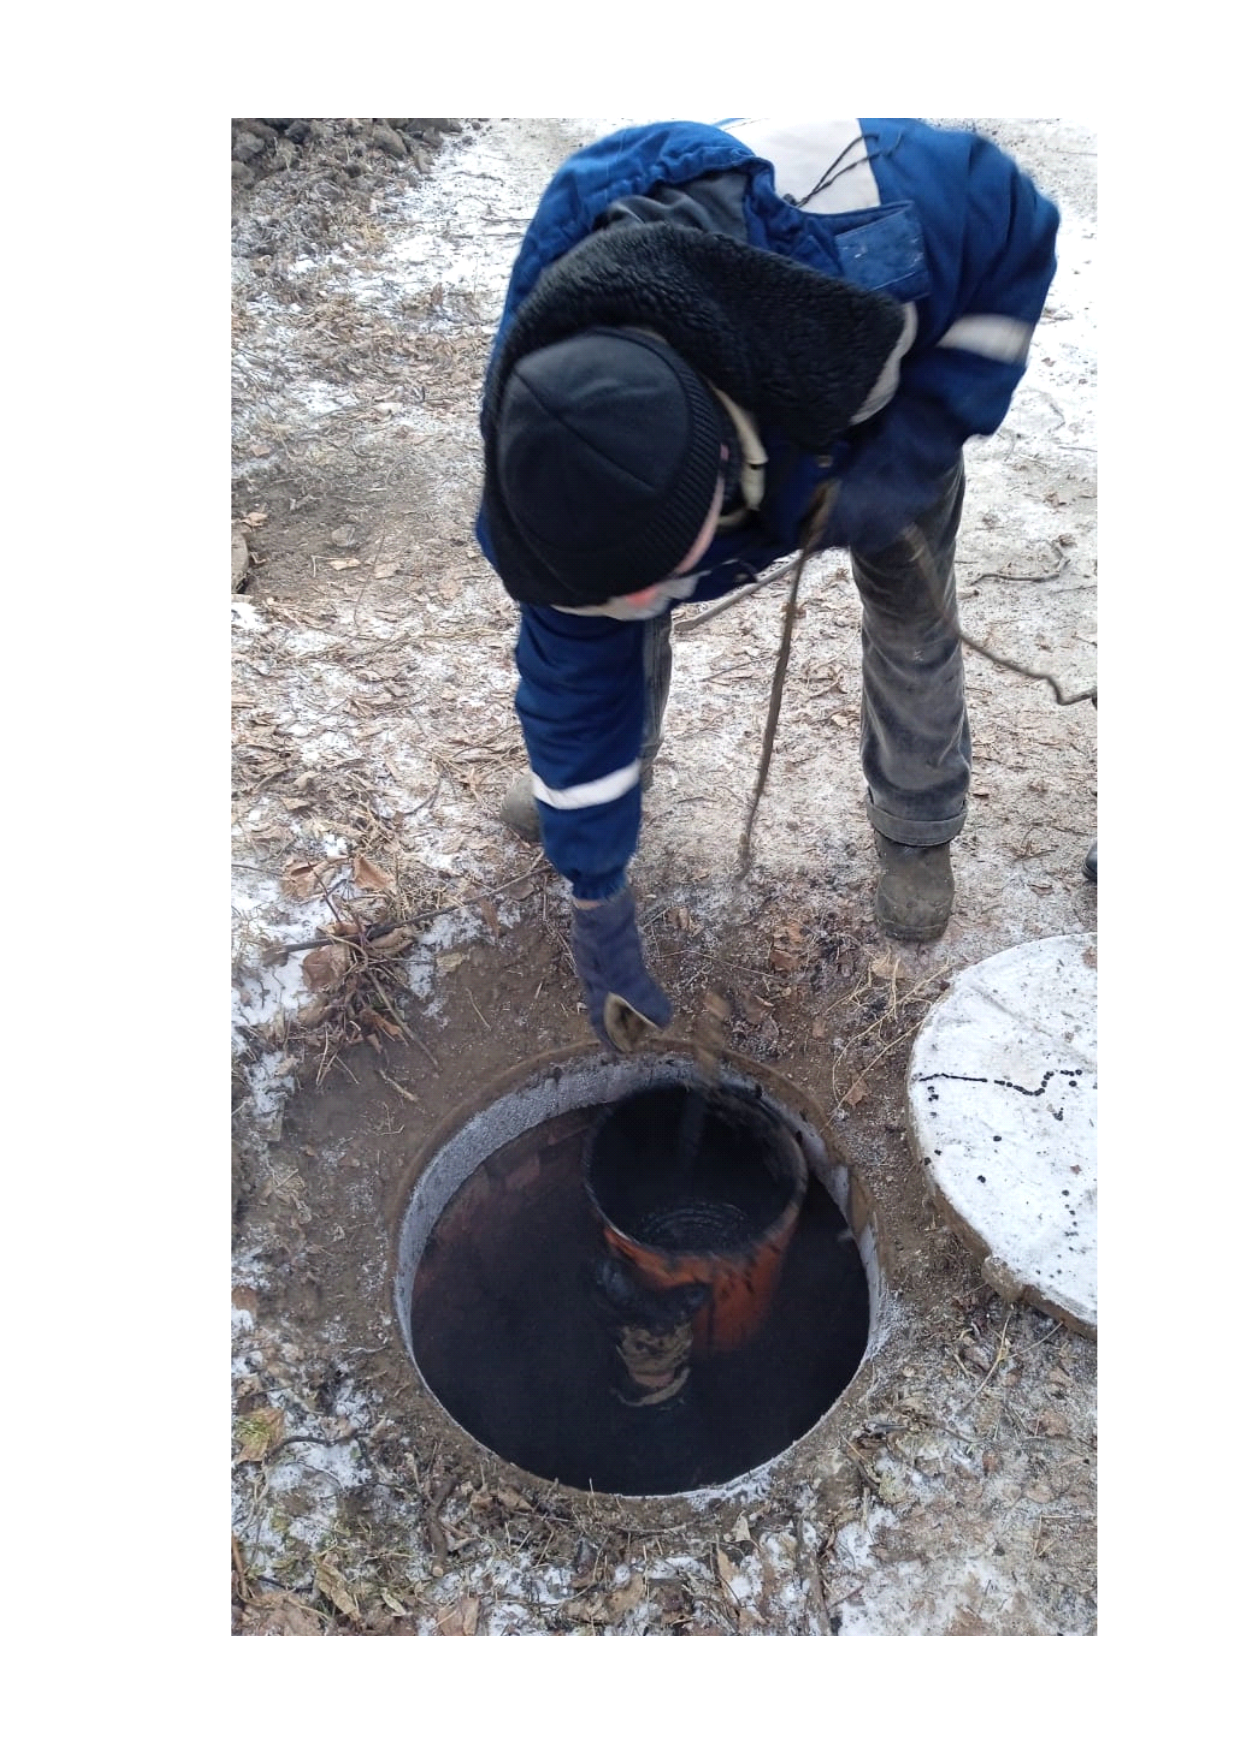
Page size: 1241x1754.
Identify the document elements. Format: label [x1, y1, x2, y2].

picture [231, 118, 1098, 1636]
